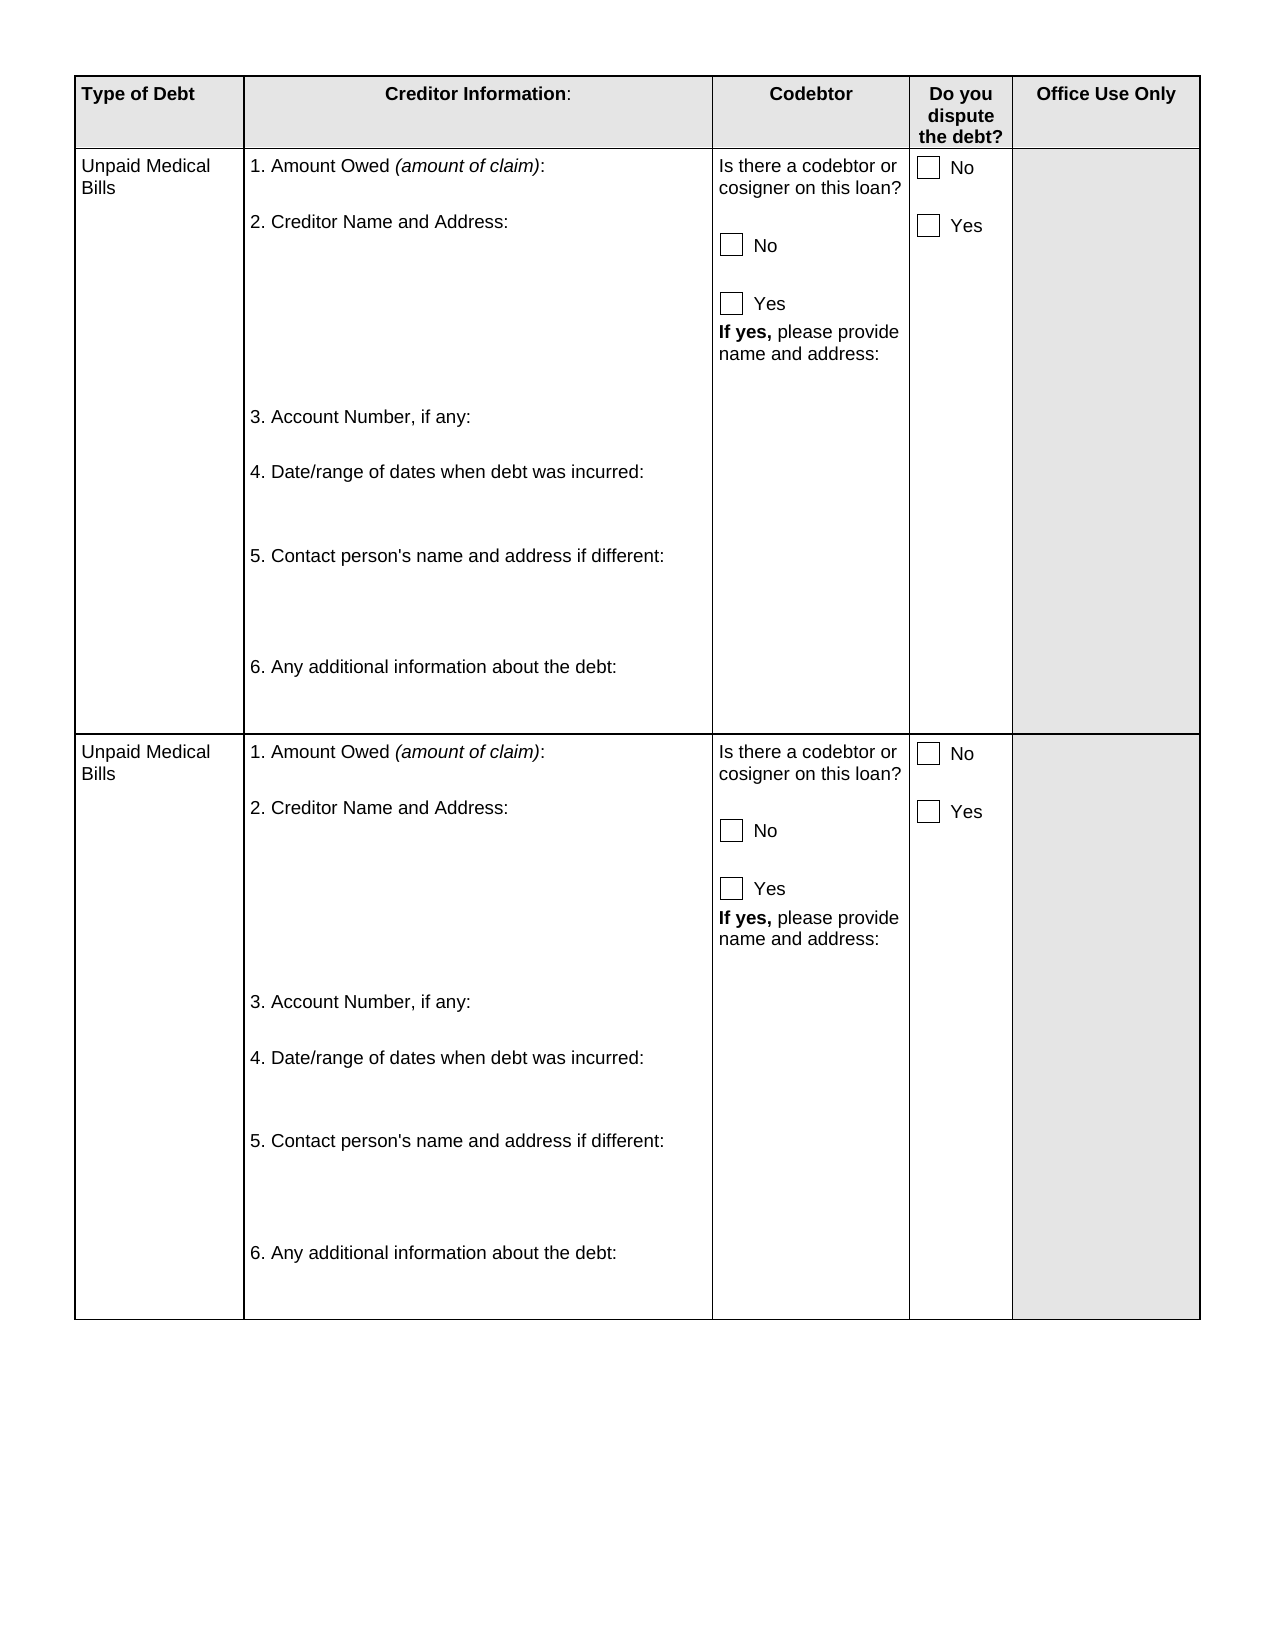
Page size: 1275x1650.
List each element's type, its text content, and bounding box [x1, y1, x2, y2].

table_cell [1013, 149, 1199, 733]
table_cell No Yes [910, 735, 1012, 1319]
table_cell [713, 149, 909, 733]
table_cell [245, 149, 712, 733]
table_header Do you dispute the debt? [910, 77, 1012, 147]
table_header Office Use Only [1013, 77, 1199, 147]
table_cell Unpaid Medical Bills [76, 735, 243, 1319]
table_cell Is there a codebtor or cosigner on this loan? No Yes If yes, please provide name and address: [713, 735, 909, 1319]
table_cell [1013, 735, 1199, 1319]
table_header Creditor Information: [245, 77, 712, 147]
table_header Codebtor [713, 77, 909, 147]
table_header Type of Debt [76, 77, 243, 147]
table_cell No Yes [910, 149, 1012, 733]
table_cell Unpaid Medical Bills [76, 149, 243, 733]
